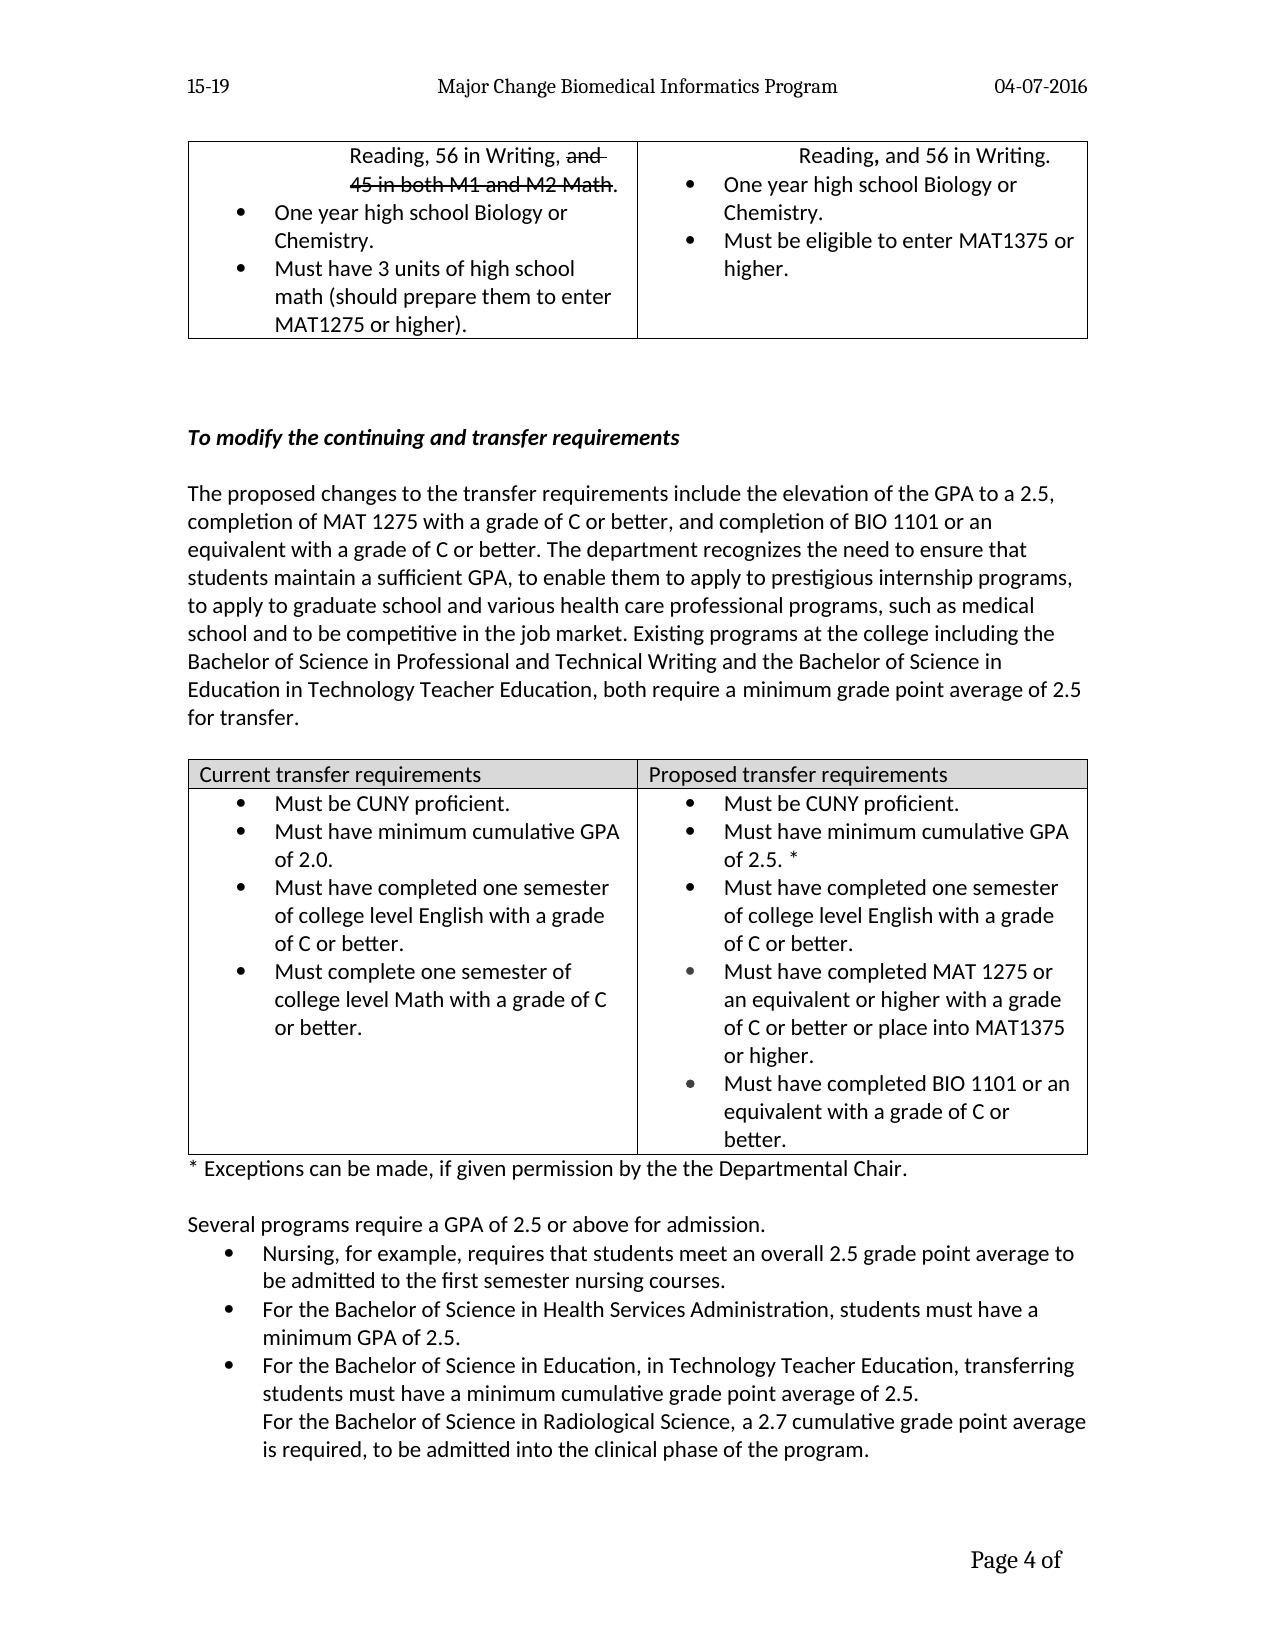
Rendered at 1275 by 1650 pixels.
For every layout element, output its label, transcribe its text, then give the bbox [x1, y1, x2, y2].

list Nursing, for example, requires that students meet an overall 2.5 grade point average to be admitted to the first semester nursing courses. [225, 1239, 1087, 1295]
table_header Current transfer requirements [189, 760, 637, 788]
table_cell Must be CUNY proficient. Must have minimum cumulative GPA of 2.5. * Must have completed one semester of college level English with a grade of C or better. Must have completed MAT 1275 or an equivalent or higher with a grade of C or better or place into MAT1375 or higher. Must have completed BIO 1101 or an equivalent with a grade of C or better. [638, 789, 1087, 1153]
text Several programs require a GPA of 2.5 or above for admission. [187, 1211, 1087, 1239]
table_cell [638, 142, 1087, 338]
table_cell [189, 142, 637, 338]
list For the Bachelor of Science in Radiological Science, a 2.7 cumulative grade point average is required, to be admitted into the clinical phase of the program. [262, 1407, 1087, 1463]
list For the Bachelor of Science in Health Services Administration, students must have a minimum GPA of 2.5. [225, 1295, 1087, 1351]
table_header Proposed transfer requirements [638, 760, 1087, 788]
table_cell Must be CUNY proficient. Must have minimum cumulative GPA of 2.0. Must have completed one semester of college level English with a grade of C or better. Must complete one semester of college level Math with a grade of C or better. [189, 789, 637, 1153]
list For the Bachelor of Science in Education, in Technology Teacher Education, transferring students must have a minimum cumulative grade point average of 2.5. [225, 1351, 1087, 1407]
text * Exceptions can be made, if given permission by the the Departmental Chair. [187, 1155, 1087, 1183]
text The proposed changes to the transfer requirements include the elevation of the GPA to a 2.5, completion of MAT 1275 with a grade of C or better, and completion of BIO 1101 or an equivalent with a grade of C or better. The department recognizes the need to ensure that students maintain a sufficient GPA, to enable them to apply to prestigious internship programs, to apply to graduate school and various health care professional programs, such as medical school and to be competitive in the job market. Existing programs at the college including the Bachelor of Science in Professional and Technical Writing and the Bachelor of Science in Education in Technology Teacher Education, both require a minimum grade point average of 2.5 for transfer. [187, 479, 1087, 731]
text To modify the continuing and transfer requirements [187, 423, 1087, 451]
